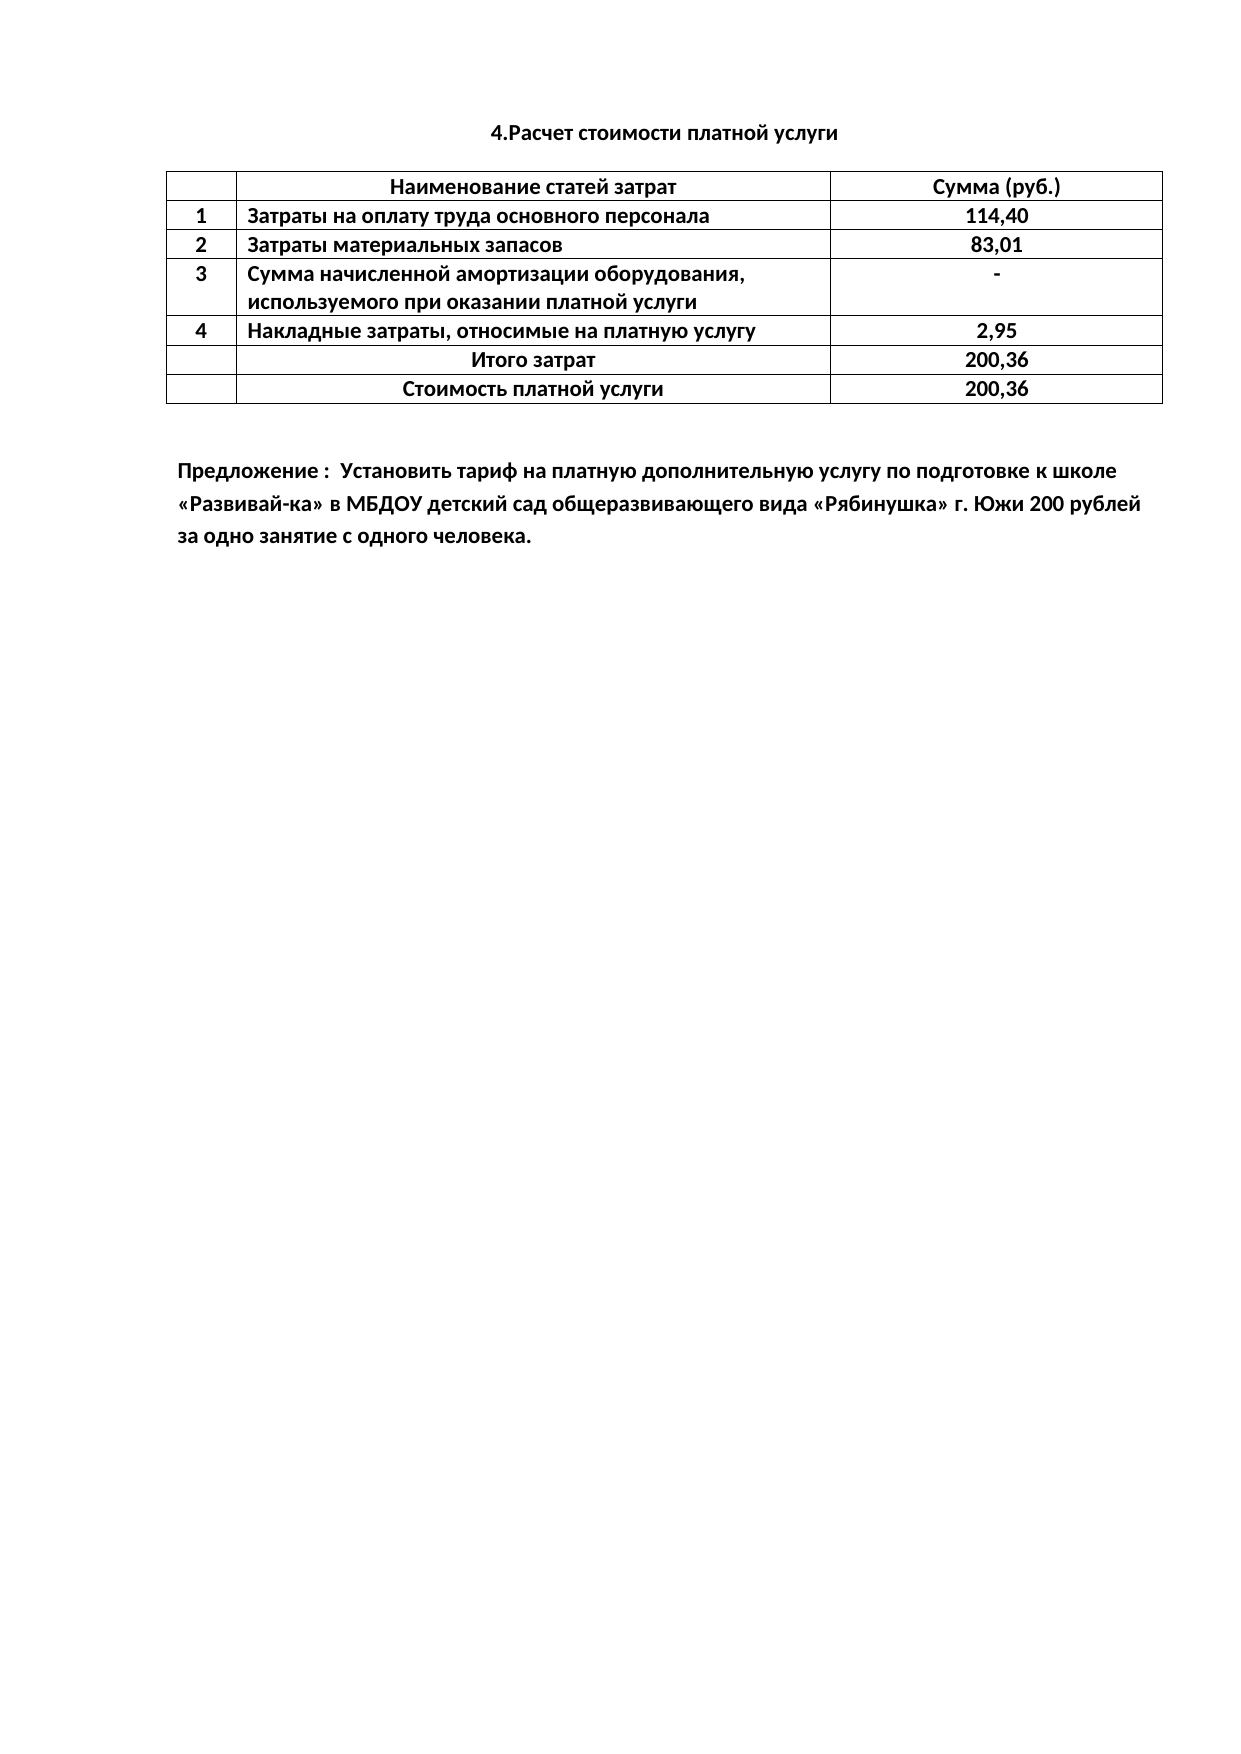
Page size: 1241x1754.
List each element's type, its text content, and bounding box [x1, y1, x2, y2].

table_cell Затраты на оплату труда основного персонала [237, 201, 830, 229]
table_cell [167, 375, 236, 403]
table_cell 3 [167, 259, 236, 315]
table_cell 2 [167, 230, 236, 258]
table_header Наименование статей затрат [237, 172, 830, 200]
table_cell 114,40 [831, 201, 1162, 229]
table_cell 1 [167, 201, 236, 229]
table_cell Сумма начисленной амортизации оборудования, используемого при оказании платной услуги [237, 259, 830, 315]
table_cell 200,36 [831, 346, 1162, 373]
table_cell 83,01 [831, 230, 1162, 258]
text Предложение : Установить тариф на платную дополнительную услугу по подготовке к школе «Развивай-ка» в МБДОУ детский сад общеразвивающего вида «Рябинушка» г. Южи 200 рублей за одно занятие с одного человека. [177, 457, 1152, 549]
table_cell [167, 346, 236, 373]
table_cell Затраты материальных запасов [237, 230, 830, 258]
table_cell Накладные затраты, относимые на платную услугу [237, 316, 830, 344]
table_cell Стоимость платной услуги [237, 375, 830, 403]
table_cell 200,36 [831, 375, 1162, 403]
table_cell 4 [167, 316, 236, 344]
table_cell 2,95 [831, 316, 1162, 344]
text 4.Расчет стоимости платной услуги [177, 118, 1152, 146]
table_cell Итого затрат [237, 346, 830, 373]
table_cell - [831, 259, 1162, 315]
table_header [167, 172, 236, 200]
table_header Сумма (руб.) [831, 172, 1162, 200]
